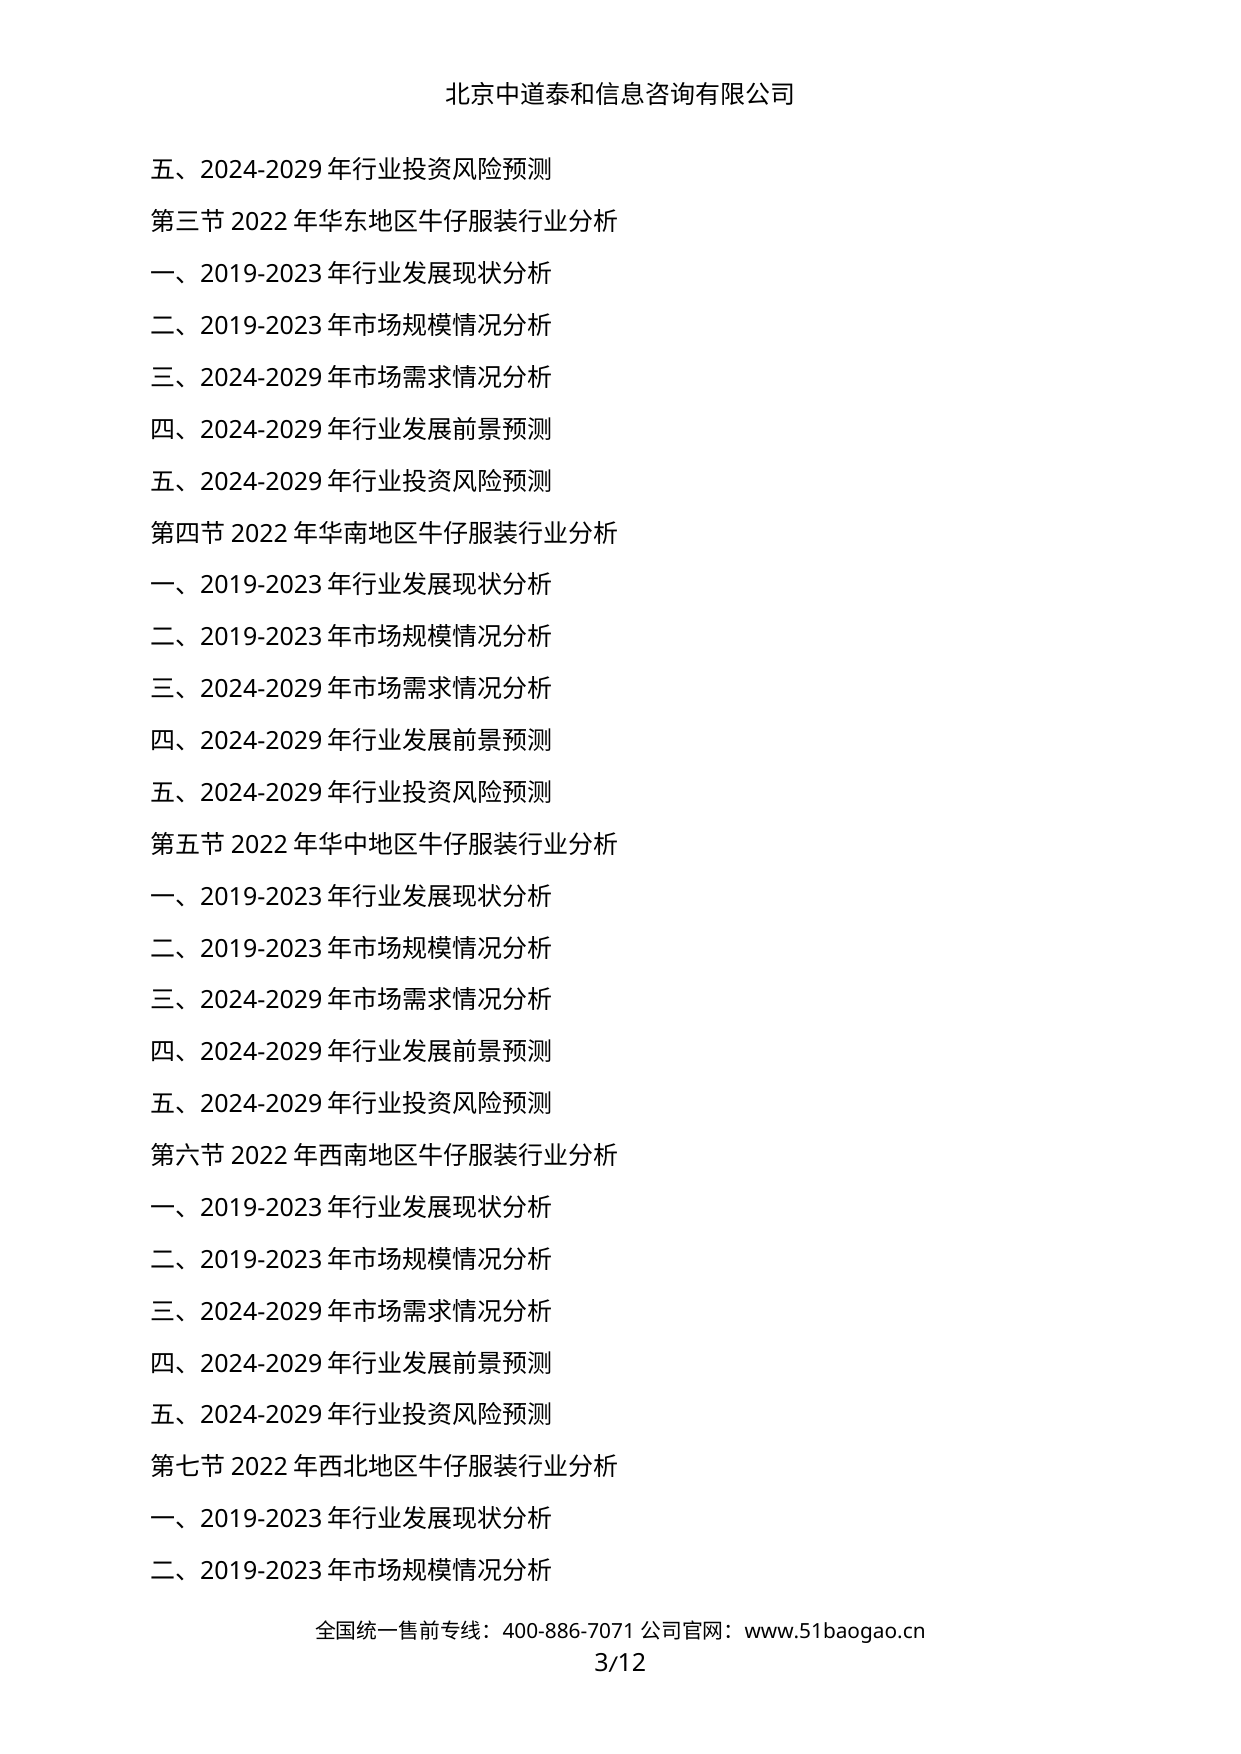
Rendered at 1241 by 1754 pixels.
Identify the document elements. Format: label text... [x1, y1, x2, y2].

text 第四节 2022年华南地区牛仔服装行业分析 [150, 513, 1090, 549]
text 五、2024-2029年行业投资风险预测 [150, 1084, 1090, 1120]
text 一、2019-2023年行业发展现状分析 [150, 565, 1090, 601]
text 二、2019-2023年市场规模情况分析 [150, 1551, 1090, 1587]
text 四、2024-2029年行业发展前景预测 [150, 1032, 1090, 1068]
text 一、2019-2023年行业发展现状分析 [150, 1187, 1090, 1224]
text 第五节 2022年华中地区牛仔服装行业分析 [150, 824, 1090, 861]
text 二、2019-2023年市场规模情况分析 [150, 928, 1090, 964]
text 第三节 2022年华东地区牛仔服装行业分析 [150, 202, 1090, 238]
text 第七节 2022年西北地区牛仔服装行业分析 [150, 1447, 1090, 1483]
text 五、2024-2029年行业投资风险预测 [150, 461, 1090, 497]
text 五、2024-2029年行业投资风险预测 [150, 150, 1090, 186]
text 三、2024-2029年市场需求情况分析 [150, 357, 1090, 394]
text 四、2024-2029年行业发展前景预测 [150, 721, 1090, 757]
text 四、2024-2029年行业发展前景预测 [150, 409, 1090, 446]
text 第六节 2022年西南地区牛仔服装行业分析 [150, 1136, 1090, 1172]
text 二、2019-2023年市场规模情况分析 [150, 617, 1090, 653]
text 五、2024-2029年行业投资风险预测 [150, 772, 1090, 809]
text 四、2024-2029年行业发展前景预测 [150, 1343, 1090, 1379]
text 一、2019-2023年行业发展现状分析 [150, 254, 1090, 290]
text 五、2024-2029年行业投资风险预测 [150, 1395, 1090, 1431]
text 一、2019-2023年行业发展现状分析 [150, 1499, 1090, 1535]
text 三、2024-2029年市场需求情况分析 [150, 669, 1090, 705]
text 一、2019-2023年行业发展现状分析 [150, 876, 1090, 912]
text 三、2024-2029年市场需求情况分析 [150, 1291, 1090, 1327]
text 二、2019-2023年市场规模情况分析 [150, 306, 1090, 342]
text 二、2019-2023年市场规模情况分析 [150, 1239, 1090, 1276]
text 三、2024-2029年市场需求情况分析 [150, 980, 1090, 1016]
